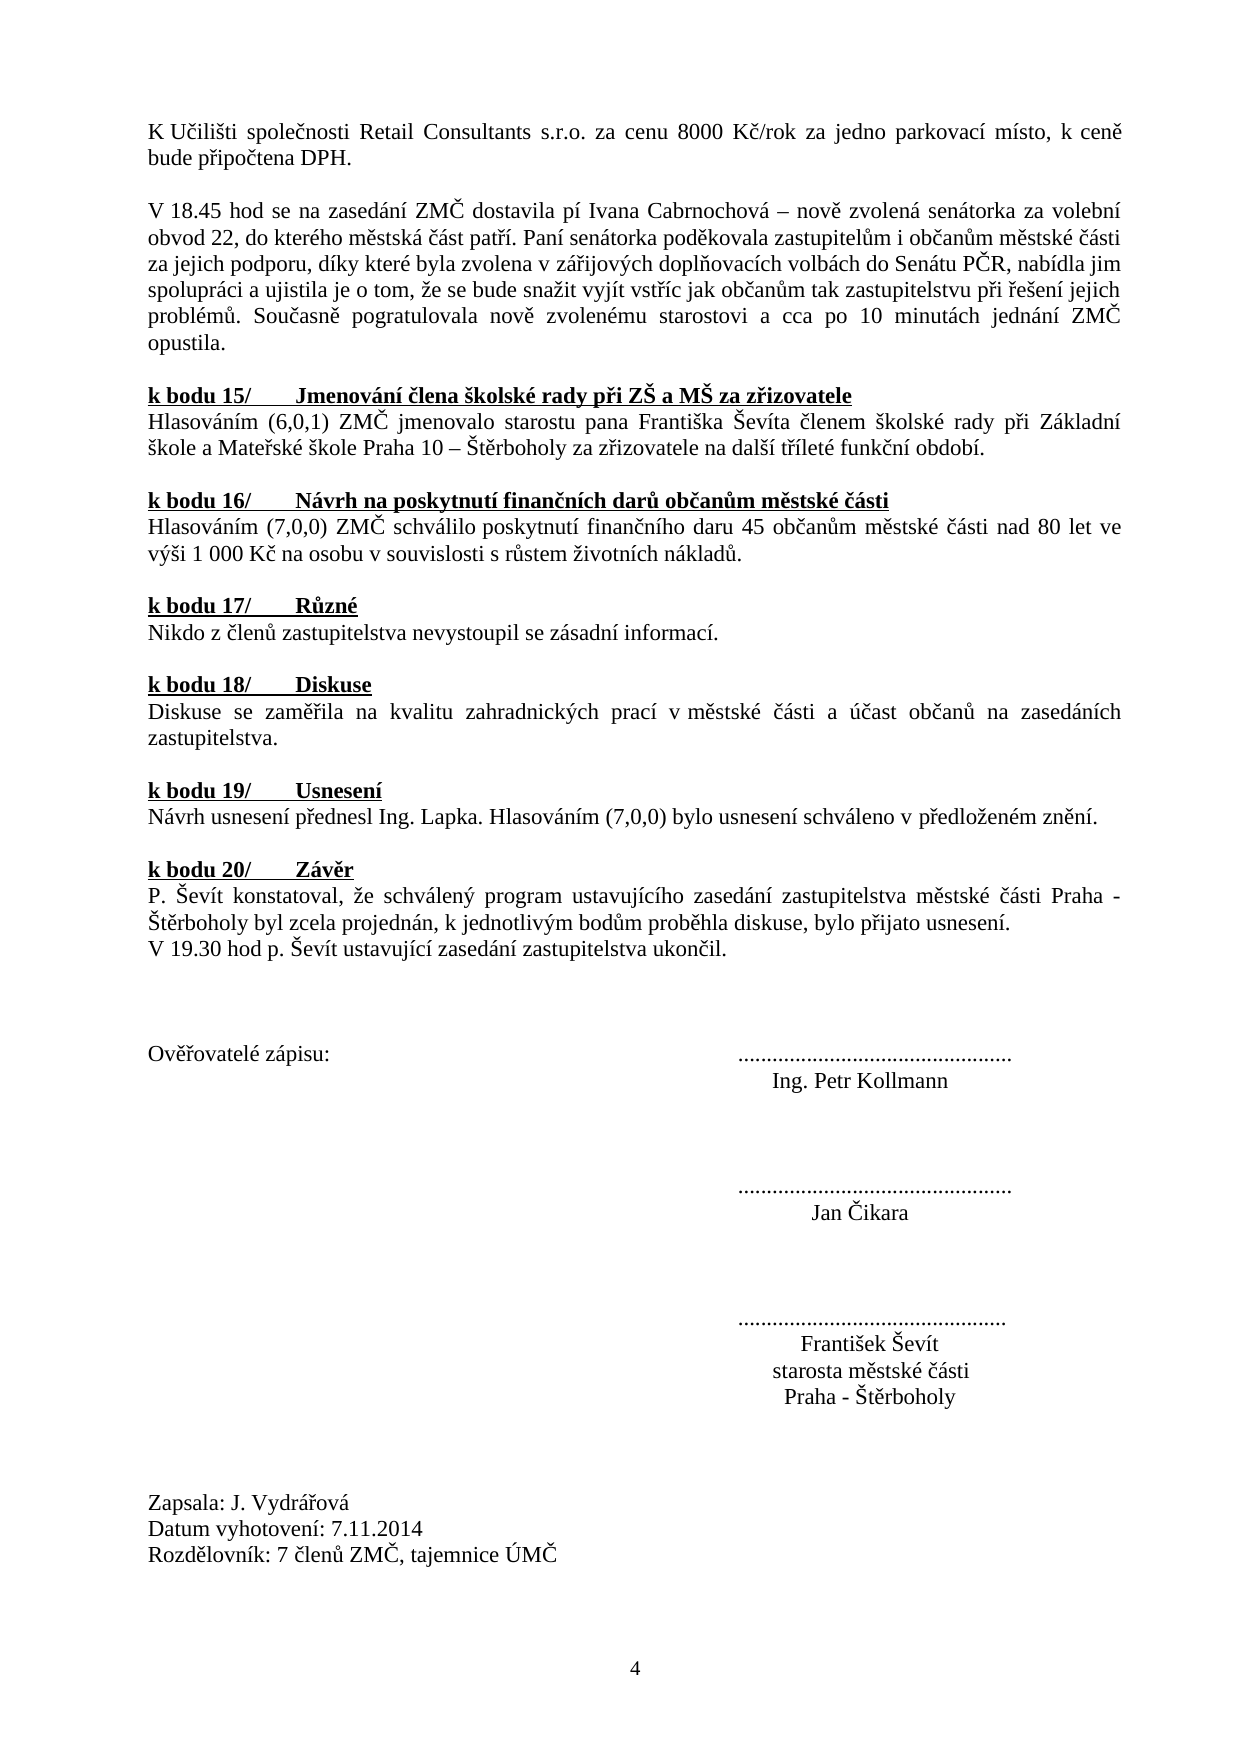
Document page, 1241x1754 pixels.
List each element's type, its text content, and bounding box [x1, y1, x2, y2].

text k bodu 18/ Diskuse [148, 672, 1122, 698]
text V 18.45 hod se na zasedání ZMČ dostavila pí Ivana Cabrnochová – nově zvolená senátorka za volební obvod 22, do kterého městská část patří. Paní senátorka poděkovala zastupitelům i občanům městské části za jejich podporu, díky které byla zvolena v zářijových doplňovacích volbách do Senátu PČR, nabídla jim spolupráci a ujistila je o tom, že se bude snažit vyjít vstříc jak občanům tak zastupitelstvu při řešení jejich problémů. Současně pogratulovala nově zvolenému starostovi a cca po 10 minutách jednání ZMČ opustila. [148, 197, 1122, 355]
text Hlasováním (6,0,1) ZMČ jmenovalo starostu pana Františka Ševíta členem školské rady při Základní škole a Mateřské škole Praha 10 – Štěrboholy za zřizovatele na další tříleté funkční období. [148, 408, 1122, 461]
text Jan Čikara [148, 1199, 1122, 1225]
text Ověřovatelé zápisu: ................................................ [148, 1041, 1122, 1067]
text ............................................... [148, 1304, 1122, 1330]
text Datum vyhotovení: 7.11.2014 [148, 1515, 1122, 1541]
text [148, 118, 1122, 171]
text Zapsala: J. Vydrářová [148, 1488, 1122, 1515]
text k bodu 15/ Jmenování člena školské rady při ZŠ a MŠ za zřizovatele [148, 382, 1122, 408]
text Diskuse se zaměřila na kvalitu zahradnických prací v městské části a účast občanů na zasedáních zastupitelstva. [148, 698, 1122, 751]
text P. Ševít konstatoval, že schválený program ustavujícího zasedání zastupitelstva městské části Praha - Štěrboholy byl zcela projednán, k jednotlivým bodům proběhla diskuse, bylo přijato usnesení. [148, 882, 1122, 935]
text Návrh usnesení přednesl Ing. Lapka. Hlasováním (7,0,0) bylo usnesení schváleno v předloženém znění. [148, 803, 1122, 830]
text k bodu 17/ Různé [148, 592, 1122, 619]
text V 19.30 hod p. Ševít ustavující zasedání zastupitelstva ukončil. [148, 935, 1122, 961]
text k bodu 20/ Závěr [148, 856, 1122, 882]
text k bodu 19/ Usnesení [148, 777, 1122, 803]
text Rozdělovník: 7 členů ZMČ, tajemnice ÚMČ [148, 1541, 1122, 1568]
text k bodu 16/ Návrh na poskytnutí finančních darů občanům městské části [148, 487, 1122, 513]
text Hlasováním (7,0,0) ZMČ schválilo poskytnutí finančního daru 45 občanům městské části nad 80 let ve výši 1 000 Kč na osobu v souvislosti s růstem životních nákladů. [148, 513, 1122, 566]
text ................................................ [148, 1172, 1122, 1199]
text Praha - Štěrboholy [148, 1383, 1122, 1409]
text Ing. Petr Kollmann [148, 1067, 1122, 1119]
text František Ševít starosta městské části [148, 1330, 1122, 1383]
text Nikdo z členů zastupitelstva nevystoupil se zásadní informací. [148, 619, 1122, 645]
